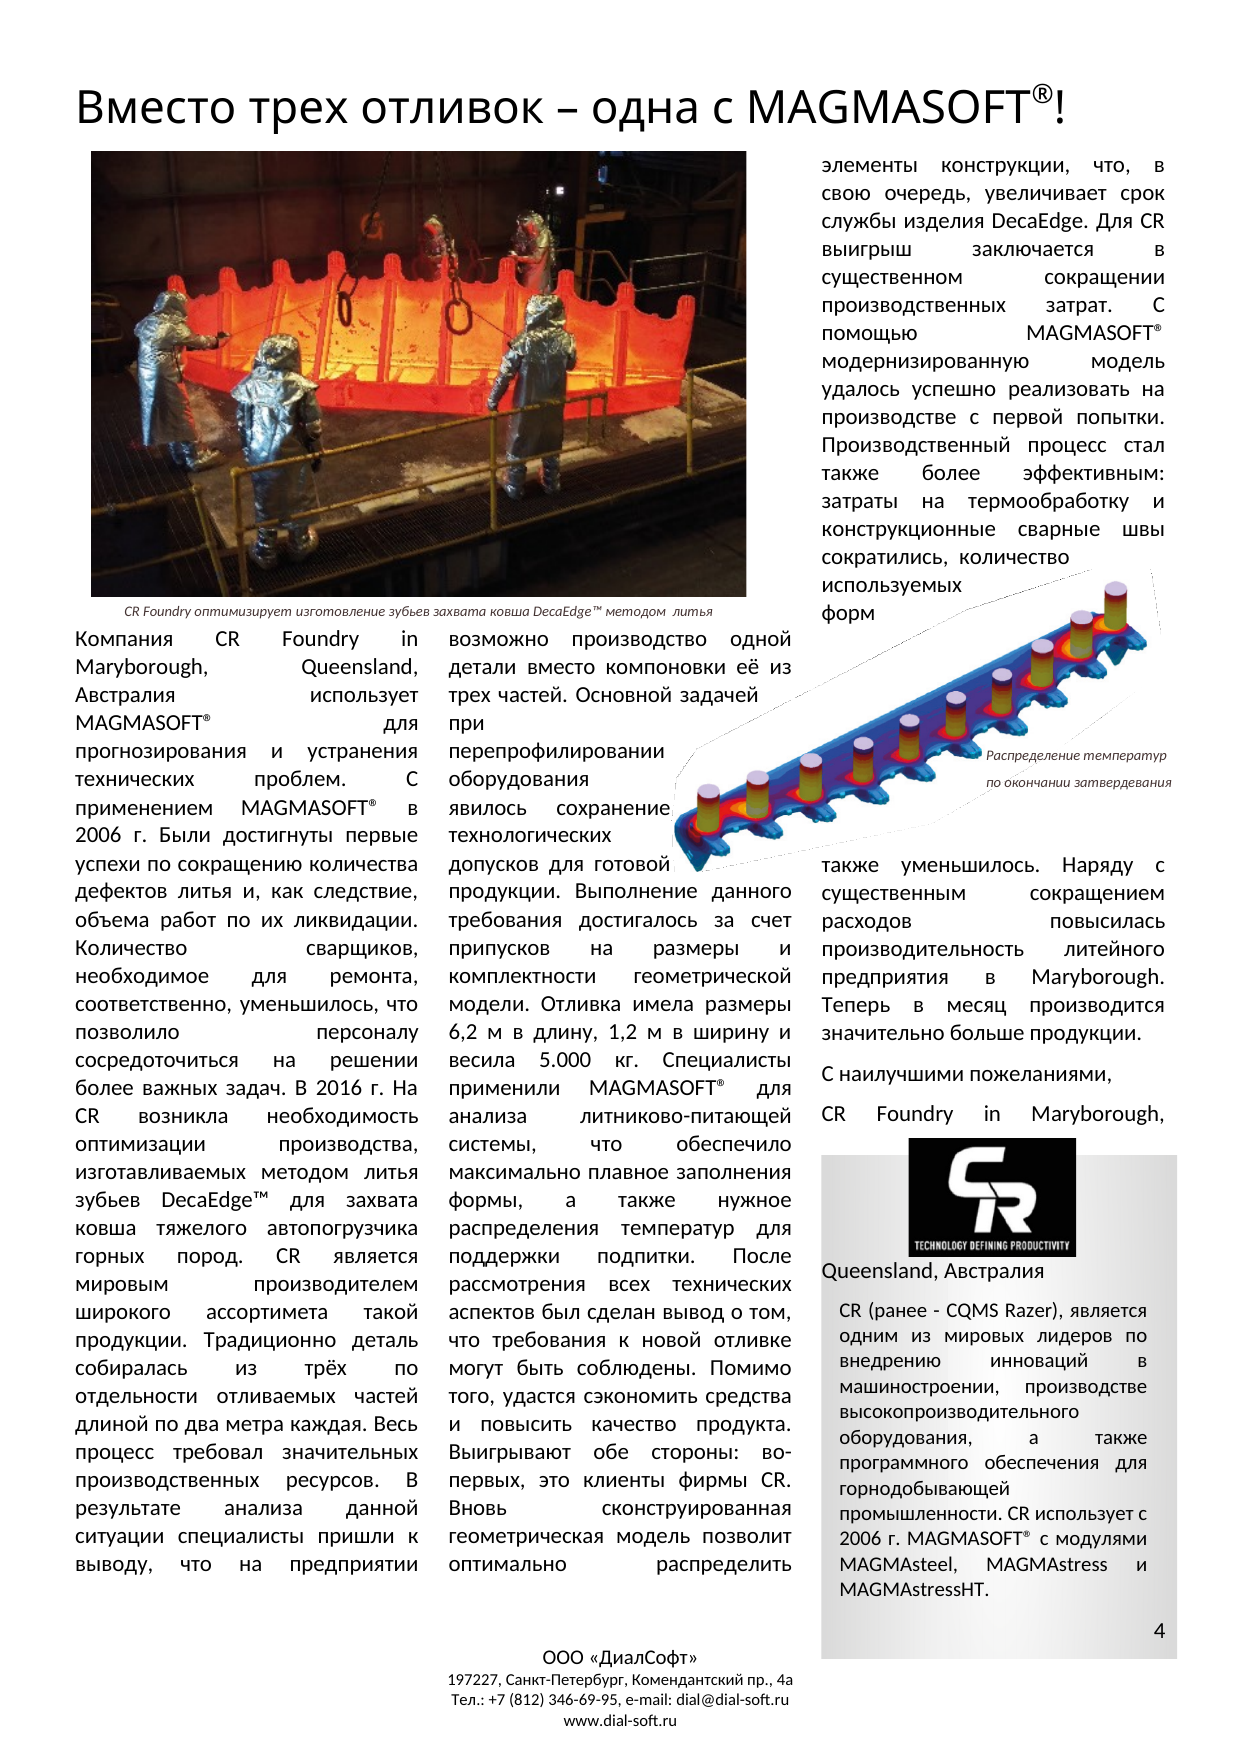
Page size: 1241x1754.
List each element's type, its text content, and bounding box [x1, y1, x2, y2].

picture [670, 568, 1161, 872]
text Вместо трех отливок – одна с MAGMASOFT®! [75, 75, 1165, 137]
text С наилучшими пожеланиями, [821, 1059, 1165, 1087]
picture [908, 1138, 1077, 1257]
picture [91, 151, 747, 597]
text Компания CR Foundry in Maryborough, Queensland, Австралия использует MAGMASOFT® для прогнозирования и устранения технических проблем. С применением MAGMASOFT® в 2006 г. Были достигнуты первые успехи по сокращению количества дефектов литья и, как следствие, объема работ по их ликвидации. Количество сварщиков, необходимое для ремонта, соответственно, уменьшилось, что позволило персоналу сосредоточиться на решении более важных задач. В 2016 г. На CR возникла необходимость оптимизации производства, изготавливаемых методом литья зубьев DecaEdge™ для захвата ковша тяжелого автопогрузчика горных пород. CR является мировым производителем широкого ассортимета такой продукции. Традиционно деталь собиралась из трёх по отдельности отливаемых частей длиной по два метра каждая. Весь процесс требовал значительных производственных ресурсов. В результате анализа данной ситуации специалисты пришли к выводу, что на предприятии возможно производство одной детали вместо компоновки её из трех частей. Основной задачей при перепрофилировании оборудования явилось сохранение технологических допусков для готовой продукции. Выполнение данного требования достигалось за счет припусков на размеры и комплектности геометрической модели. Отливка имела размеры 6,2 м в длину, 1,2 м в ширину и весила 5.000 кг. Специалисты применили MAGMASOFT® для анализа литниково-питающей системы, что обеспечило максимально плавное заполнения формы, а также нужное распределения температур для поддержки подпитки. После рассмотрения всех технических аспектов был сделан вывод о том, что требования к новой отливке могут быть соблюдены. Помимо того, удастся сэкономить средства и повысить качество продукта. Выигрывают обе стороны: во-первых, это клиенты фирмы CR. Вновь сконструированная геометрическая модель позволит оптимально распределить элементы конструкции, что, в свою очередь, увеличивает срок службы изделия DecaEdge. Для CR выигрыш заключается в существенном сокращении производственных затрат. С помощью MAGMASOFT® модернизированную модель удалось успешно реализовать на производстве с первой попытки. Производственный процесс стал также более эффективным: затраты на термообработку и конструкционные сварные швы сократились, количество используемых форм также уменьшилось. Наряду с существенным сокращением расходов повысилась производительность литейного предприятия в Maryborough. Теперь в месяц производится значительно больше продукции. [448, 150, 792, 1577]
text Компания CR Foundry in Maryborough, Queensland, Австралия использует MAGMASOFT® для прогнозирования и устранения технических проблем. С применением MAGMASOFT® в 2006 г. Были достигнуты первые успехи по сокращению количества дефектов литья и, как следствие, объема работ по их ликвидации. Количество сварщиков, необходимое для ремонта, соответственно, уменьшилось, что позволило персоналу сосредоточиться на решении более важных задач. В 2016 г. На CR возникла необходимость оптимизации производства, изготавливаемых методом литья зубьев DecaEdge™ для захвата ковша тяжелого автопогрузчика горных пород. CR является мировым производителем широкого ассортимета такой продукции. Традиционно деталь собиралась из трёх по отдельности отливаемых частей длиной по два метра каждая. Весь процесс требовал значительных производственных ресурсов. В результате анализа данной ситуации специалисты пришли к выводу, что на предприятии возможно производство одной детали вместо компоновки её из трех частей. Основной задачей при перепрофилировании оборудования явилось сохранение технологических допусков для готовой продукции. Выполнение данного требования достигалось за счет припусков на размеры и комплектности геометрической модели. Отливка имела размеры 6,2 м в длину, 1,2 м в ширину и весила 5.000 кг. Специалисты применили MAGMASOFT® для анализа литниково-питающей системы, что обеспечило максимально плавное заполнения формы, а также нужное распределения температур для поддержки подпитки. После рассмотрения всех технических аспектов был сделан вывод о том, что требования к новой отливке могут быть соблюдены. Помимо того, удастся сэкономить средства и повысить качество продукта. Выигрывают обе стороны: во-первых, это клиенты фирмы CR. Вновь сконструированная геометрическая модель позволит оптимально распределить элементы конструкции, что, в свою очередь, увеличивает срок службы изделия DecaEdge. Для CR выигрыш заключается в существенном сокращении производственных затрат. С помощью MAGMASOFT® модернизированную модель удалось успешно реализовать на производстве с первой попытки. Производственный процесс стал также более эффективным: затраты на термообработку и конструкционные сварные швы сократились, количество используемых форм также уменьшилось. Наряду с существенным сокращением расходов повысилась производительность литейного предприятия в Maryborough. Теперь в месяц производится значительно больше продукции. [821, 150, 1165, 1047]
picture [821, 1155, 1178, 1659]
text CR (ранее - CQMS Razer), является одним из мировых лидеров по внедрению инноваций в машиностроении, производстве высокопроизводительного оборудования, а также программного обеспечения для горнодобывающей промышленности. CR использует с 2006 г. MAGMASOFT® с модулями MAGMAsteel, MAGMAstress и MAGMAstressHT. [839, 1297, 1147, 1602]
text Компания CR Foundry in Maryborough, Queensland, Австралия использует MAGMASOFT® для прогнозирования и устранения технических проблем. С применением MAGMASOFT® в 2006 г. Были достигнуты первые успехи по сокращению количества дефектов литья и, как следствие, объема работ по их ликвидации. Количество сварщиков, необходимое для ремонта, соответственно, уменьшилось, что позволило персоналу сосредоточиться на решении более важных задач. В 2016 г. На CR возникла необходимость оптимизации производства, изготавливаемых методом литья зубьев DecaEdge™ для захвата ковша тяжелого автопогрузчика горных пород. CR является мировым производителем широкого ассортимета такой продукции. Традиционно деталь собиралась из трёх по отдельности отливаемых частей длиной по два метра каждая. Весь процесс требовал значительных производственных ресурсов. В результате анализа данной ситуации специалисты пришли к выводу, что на предприятии возможно производство одной детали вместо компоновки её из трех частей. Основной задачей при перепрофилировании оборудования явилось сохранение технологических допусков для готовой продукции. Выполнение данного требования достигалось за счет припусков на размеры и комплектности геометрической модели. Отливка имела размеры 6,2 м в длину, 1,2 м в ширину и весила 5.000 кг. Специалисты применили MAGMASOFT® для анализа литниково-питающей системы, что обеспечило максимально плавное заполнения формы, а также нужное распределения температур для поддержки подпитки. После рассмотрения всех технических аспектов был сделан вывод о том, что требования к новой отливке могут быть соблюдены. Помимо того, удастся сэкономить средства и повысить качество продукта. Выигрывают обе стороны: во-первых, это клиенты фирмы CR. Вновь сконструированная геометрическая модель позволит оптимально распределить элементы конструкции, что, в свою очередь, увеличивает срок службы изделия DecaEdge. Для CR выигрыш заключается в существенном сокращении производственных затрат. С помощью MAGMASOFT® модернизированную модель удалось успешно реализовать на производстве с первой попытки. Производственный процесс стал также более эффективным: затраты на термообработку и конструкционные сварные швы сократились, количество используемых форм также уменьшилось. Наряду с существенным сокращением расходов повысилась производительность литейного предприятия в Maryborough. Теперь в месяц производится значительно больше продукции. [75, 150, 419, 1577]
